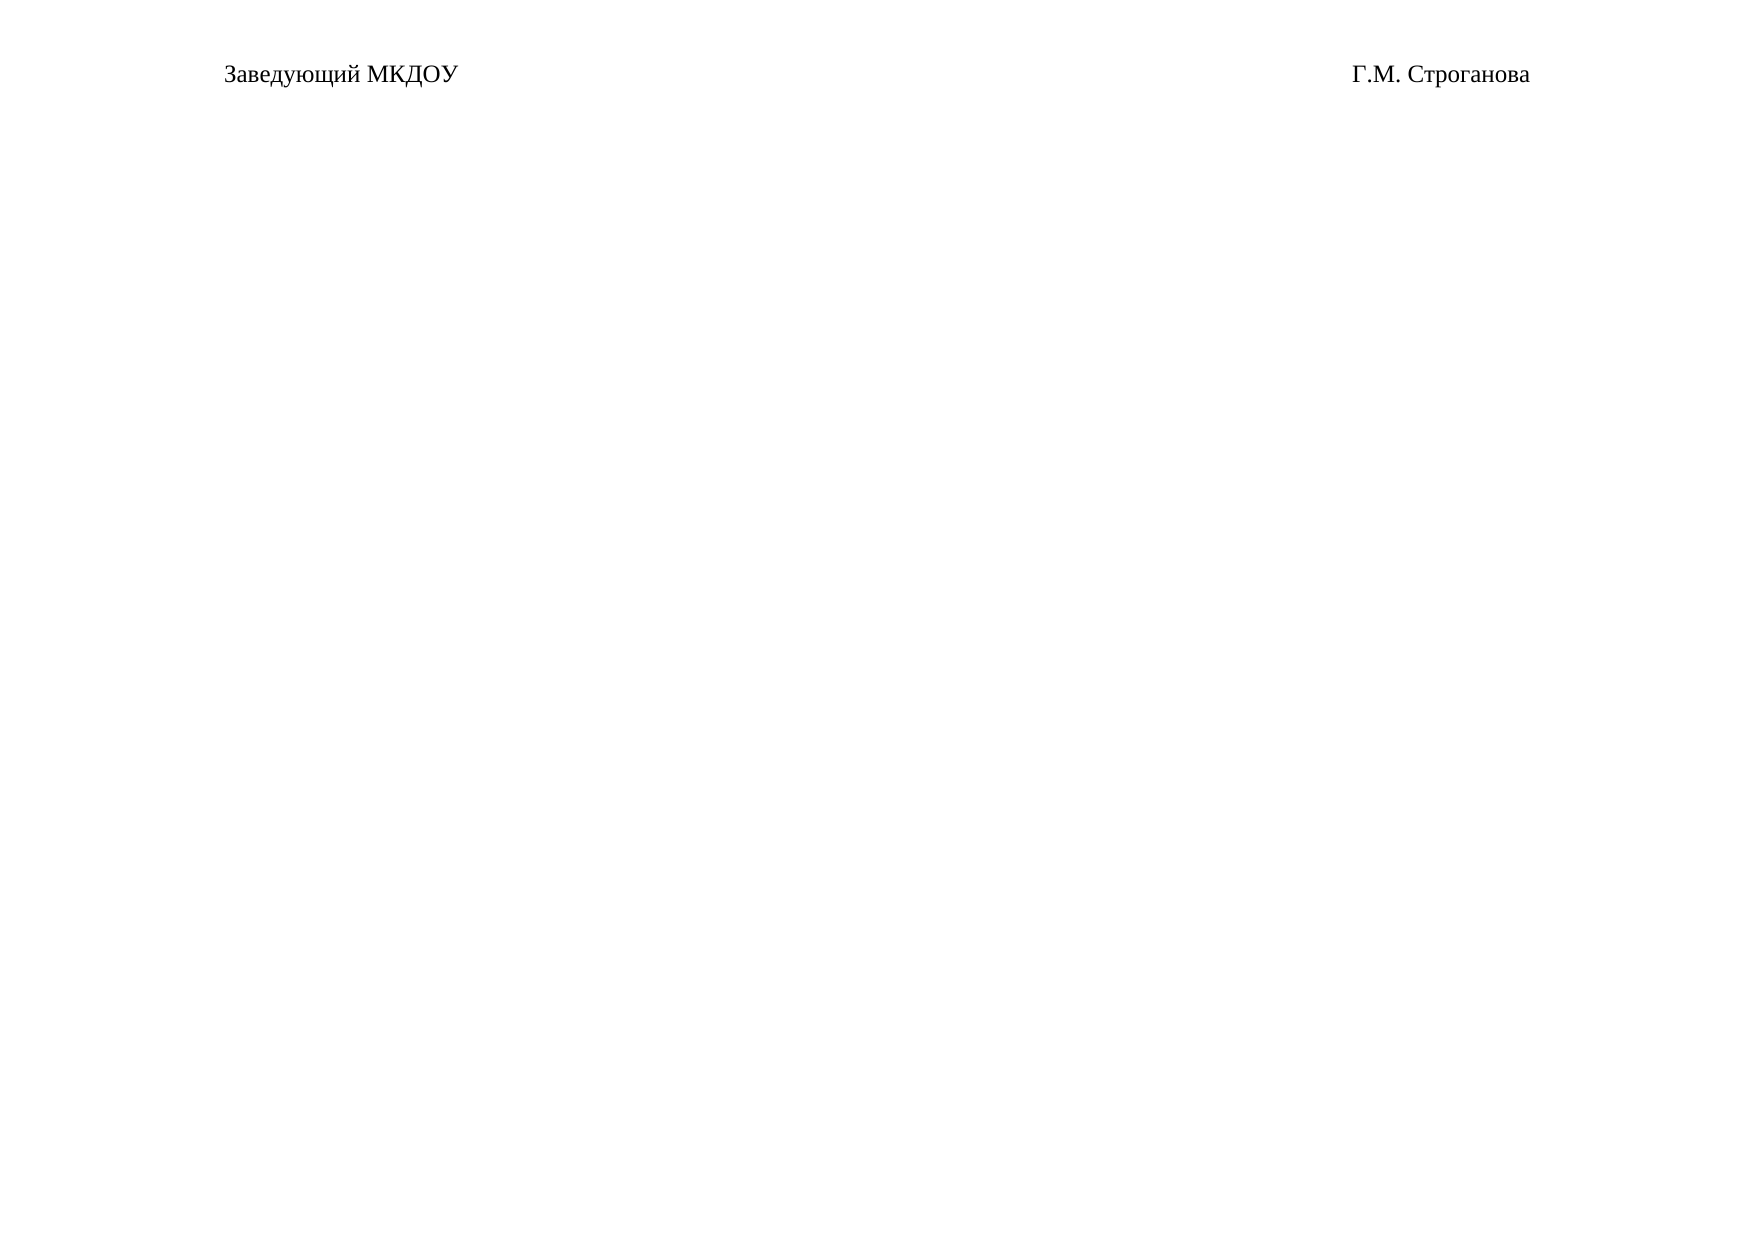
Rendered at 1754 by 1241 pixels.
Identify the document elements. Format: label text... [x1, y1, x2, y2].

text Заведующий МКДОУ Г.М. Строганова [118, 59, 1636, 88]
